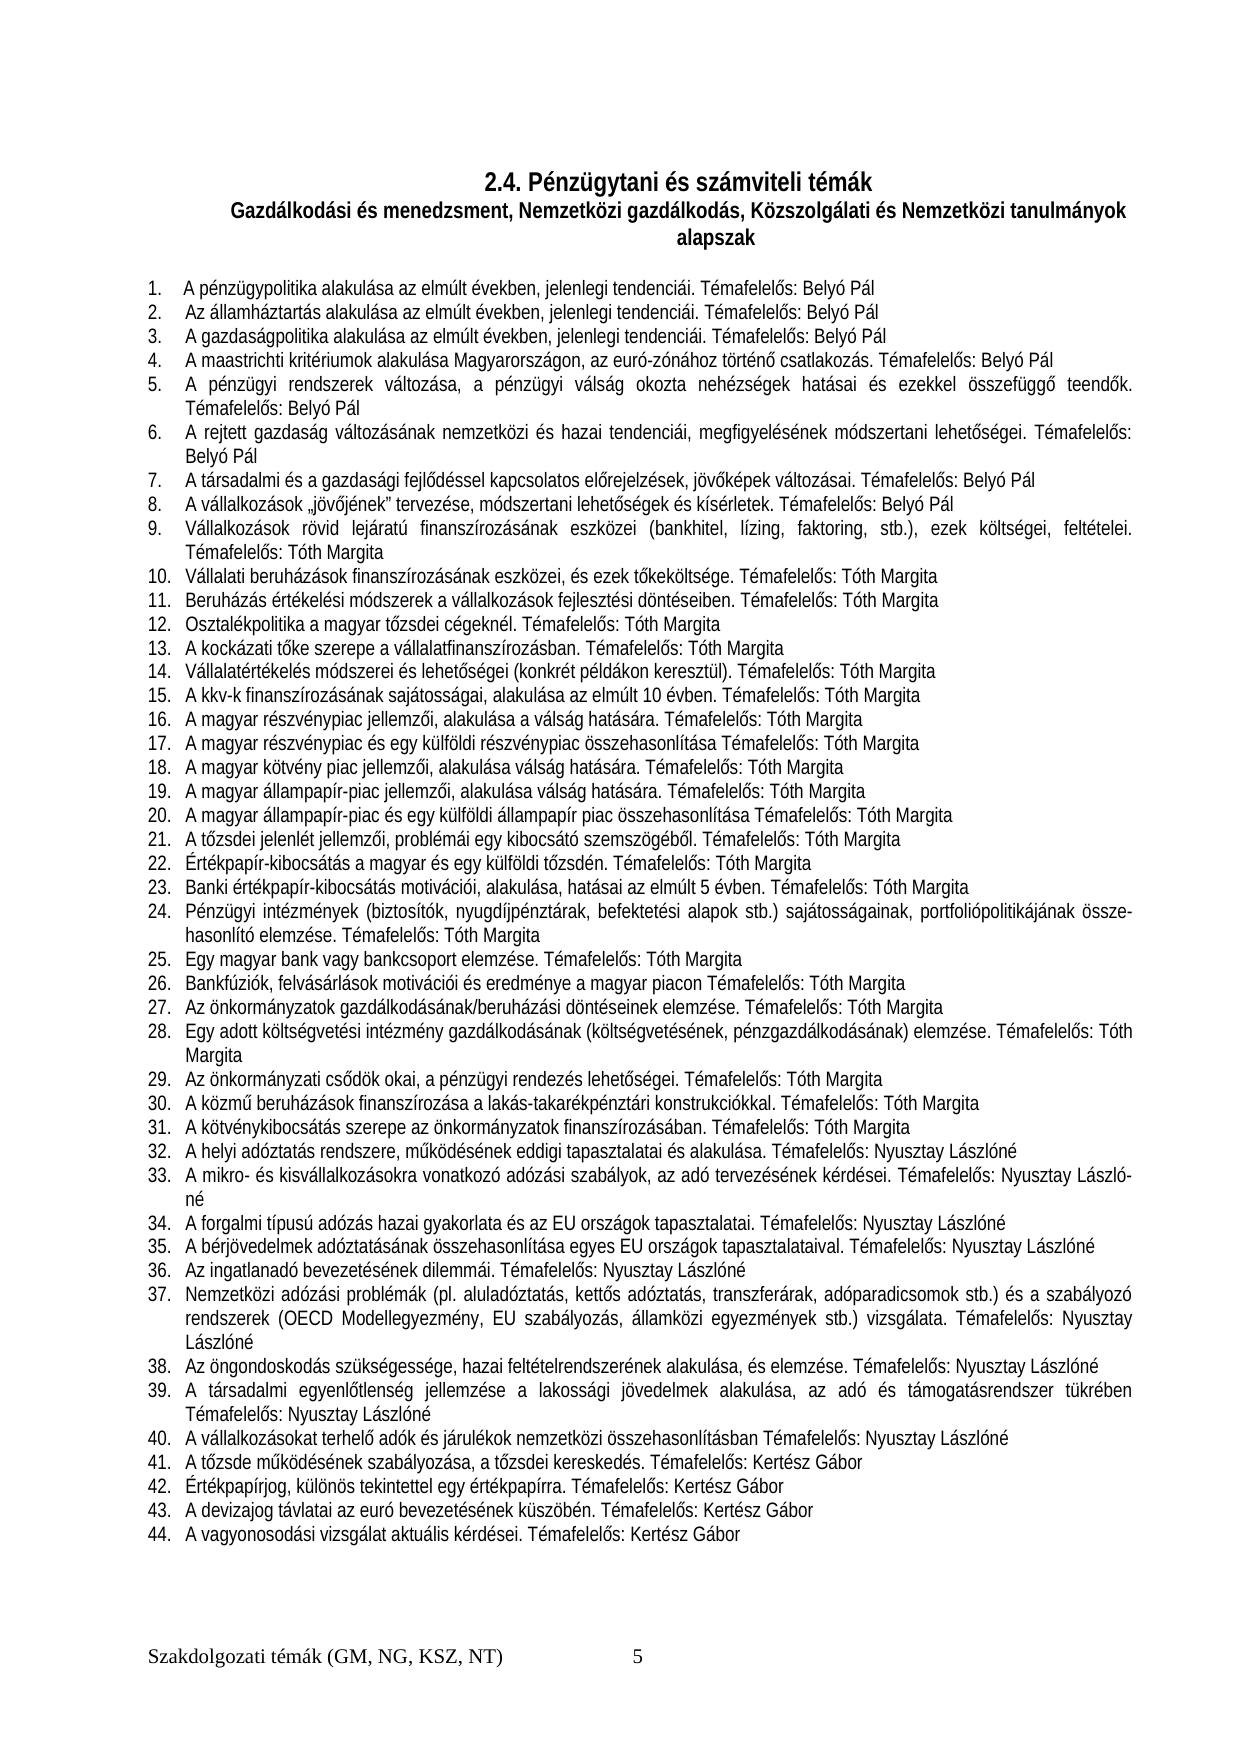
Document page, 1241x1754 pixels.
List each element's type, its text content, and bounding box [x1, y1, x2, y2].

list A vagyonosodási vizsgálat aktuális kérdései. Témafelelős: Kertész Gábor [148, 1522, 1134, 1546]
list Értékpapír-kibocsátás a magyar és egy külföldi tőzsdén. Témafelelős: Tóth Margita [148, 851, 1134, 875]
list Az önkormányzati csődök okai, a pénzügyi rendezés lehetőségei. Témafelelős: Tóth Margita [148, 1067, 1134, 1091]
list A vállalkozások „jövőjének” tervezése, módszertani lehetőségek és kísérletek. Témafelelős: Belyó Pál [148, 492, 1134, 516]
list Értékpapírjog, különös tekintettel egy értékpapírra. Témafelelős: Kertész Gábor [148, 1474, 1134, 1498]
list A rejtett gazdaság változásának nemzetközi és hazai tendenciái, megfigyelésének módszertani lehetőségei. Témafelelős: Belyó Pál [148, 420, 1134, 468]
list Vállalati beruházások finanszírozásának eszközei, és ezek tőkeköltsége. Témafelelős: Tóth Margita [148, 564, 1134, 588]
list A tőzsdei jelenlét jellemzői, problémái egy kibocsátó szemszögéből. Témafelelős: Tóth Margita [148, 827, 1134, 851]
list A gazdaságpolitika alakulása az elmúlt években, jelenlegi tendenciái. Témafelelős: Belyó Pál [148, 324, 1134, 348]
list Osztalékpolitika a magyar tőzsdei cégeknél. Témafelelős: Tóth Margita [148, 612, 1134, 636]
list A kockázati tőke szerepe a vállalatfinanszírozásban. Témafelelős: Tóth Margita [148, 636, 1134, 659]
list Beruházás értékelési módszerek a vállalkozások fejlesztési döntéseiben. Témafelelős: Tóth Margita [148, 588, 1134, 612]
list A magyar részvénypiac és egy külföldi részvénypiac összehasonlítása Témafelelős: Tóth Margita [148, 731, 1134, 755]
list A közmű beruházások finanszírozása a lakás-takarékpénztári konstrukciókkal. Témafelelős: Tóth Margita [148, 1091, 1134, 1115]
list A tőzsde működésének szabályozása, a tőzsdei kereskedés. Témafelelős: Kertész Gábor [148, 1450, 1134, 1474]
list Pénzügytani és számviteli témák [223, 166, 1134, 197]
list A bérjövedelmek adóztatásának összehasonlítása egyes EU országok tapasztalataival. Témafelelős: Nyusztay Lászlóné [148, 1234, 1134, 1258]
list A magyar állampapír-piac jellemzői, alakulása válság hatására. Témafelelős: Tóth Margita [148, 779, 1134, 803]
list A magyar állampapír-piac és egy külföldi állampapír piac összehasonlítása Témafelelős: Tóth Margita [148, 803, 1134, 827]
list Banki értékpapír-kibocsátás motivációi, alakulása, hatásai az elmúlt 5 évben. Témafelelős: Tóth Margita [148, 875, 1134, 899]
list A helyi adóztatás rendszere, működésének eddigi tapasztalatai és alakulása. Témafelelős: Nyusztay Lászlóné [148, 1139, 1134, 1163]
list Az ingatlanadó bevezetésének dilemmái. Témafelelős: Nyusztay Lászlóné [148, 1258, 1134, 1282]
list A magyar részvénypiac jellemzői, alakulása a válság hatására. Témafelelős: Tóth Margita [148, 707, 1134, 731]
list Az államháztartás alakulása az elmúlt években, jelenlegi tendenciái. Témafelelős: Belyó Pál [148, 300, 1134, 324]
list Egy adott költségvetési intézmény gazdálkodásának (költségvetésének, pénzgazdálkodásának) elemzése. Témafelelős: Tóth Margita [148, 1019, 1134, 1067]
list Vállalatértékelés módszerei és lehetőségei (konkrét példákon keresztül). Témafelelős: Tóth Margita [148, 659, 1134, 683]
list A kötvénykibocsátás szerepe az önkormányzatok finanszírozásában. Témafelelős: Tóth Margita [148, 1115, 1134, 1139]
list Az önkormányzatok gazdálkodásának/beruházási döntéseinek elemzése. Témafelelős: Tóth Margita [148, 995, 1134, 1019]
list A vállalkozásokat terhelő adók és járulékok nemzetközi összehasonlításban Témafelelős: Nyusztay Lászlóné [148, 1426, 1134, 1450]
list A mikro- és kisvállalkozásokra vonatkozó adózási szabályok, az adó tervezésének kérdései. Témafelelős: Nyusztay László-né [148, 1163, 1134, 1211]
list A pénzügypolitika alakulása az elmúlt években, jelenlegi tendenciái. Témafelelős: Belyó Pál [148, 276, 1134, 300]
text Gazdálkodási és menedzsment, Nemzetközi gazdálkodás, Közszolgálati és Nemzetközi tanulmányok alapszak [223, 197, 1134, 250]
list A devizajog távlatai az euró bevezetésének küszöbén. Témafelelős: Kertész Gábor [148, 1498, 1134, 1522]
list A társadalmi egyenlőtlenség jellemzése a lakossági jövedelmek alakulása, az adó és támogatásrendszer tükrében Témafelelős: Nyusztay Lászlóné [148, 1378, 1134, 1426]
list A pénzügyi rendszerek változása, a pénzügyi válság okozta nehézségek hatásai és ezekkel összefüggő teendők. Témafelelős: Belyó Pál [148, 372, 1134, 420]
list Az öngondoskodás szükségessége, hazai feltételrendszerének alakulása, és elemzése. Témafelelős: Nyusztay Lászlóné [148, 1354, 1134, 1378]
list Egy magyar bank vagy bankcsoport elemzése. Témafelelős: Tóth Margita [148, 947, 1134, 971]
list A forgalmi típusú adózás hazai gyakorlata és az EU országok tapasztalatai. Témafelelős: Nyusztay Lászlóné [148, 1211, 1134, 1234]
list A társadalmi és a gazdasági fejlődéssel kapcsolatos előrejelzések, jövőképek változásai. Témafelelős: Belyó Pál [148, 468, 1134, 492]
list Pénzügyi intézmények (biztosítók, nyugdíjpénztárak, befektetési alapok stb.) sajátosságainak, portfoliópolitikájának össze-hasonlító elemzése. Témafelelős: Tóth Margita [148, 899, 1134, 947]
list Vállalkozások rövid lejáratú finanszírozásának eszközei (bankhitel, lízing, faktoring, stb.), ezek költségei, feltételei. Témafelelős: Tóth Margita [148, 516, 1134, 564]
list Bankfúziók, felvásárlások motivációi és eredménye a magyar piacon Témafelelős: Tóth Margita [148, 971, 1134, 995]
list A kkv-k finanszírozásának sajátosságai, alakulása az elmúlt 10 évben. Témafelelős: Tóth Margita [148, 683, 1134, 707]
list A maastrichti kritériumok alakulása Magyarországon, az euró-zónához történő csatlakozás. Témafelelős: Belyó Pál [148, 348, 1134, 372]
list Nemzetközi adózási problémák (pl. aluladóztatás, kettős adóztatás, transzferárak, adóparadicsomok stb.) és a szabályozó rendszerek (OECD Modellegyezmény, EU szabályozás, államközi egyezmények stb.) vizsgálata. Témafelelős: Nyusztay Lászlóné [148, 1282, 1134, 1354]
list A magyar kötvény piac jellemzői, alakulása válság hatására. Témafelelős: Tóth Margita [148, 755, 1134, 779]
